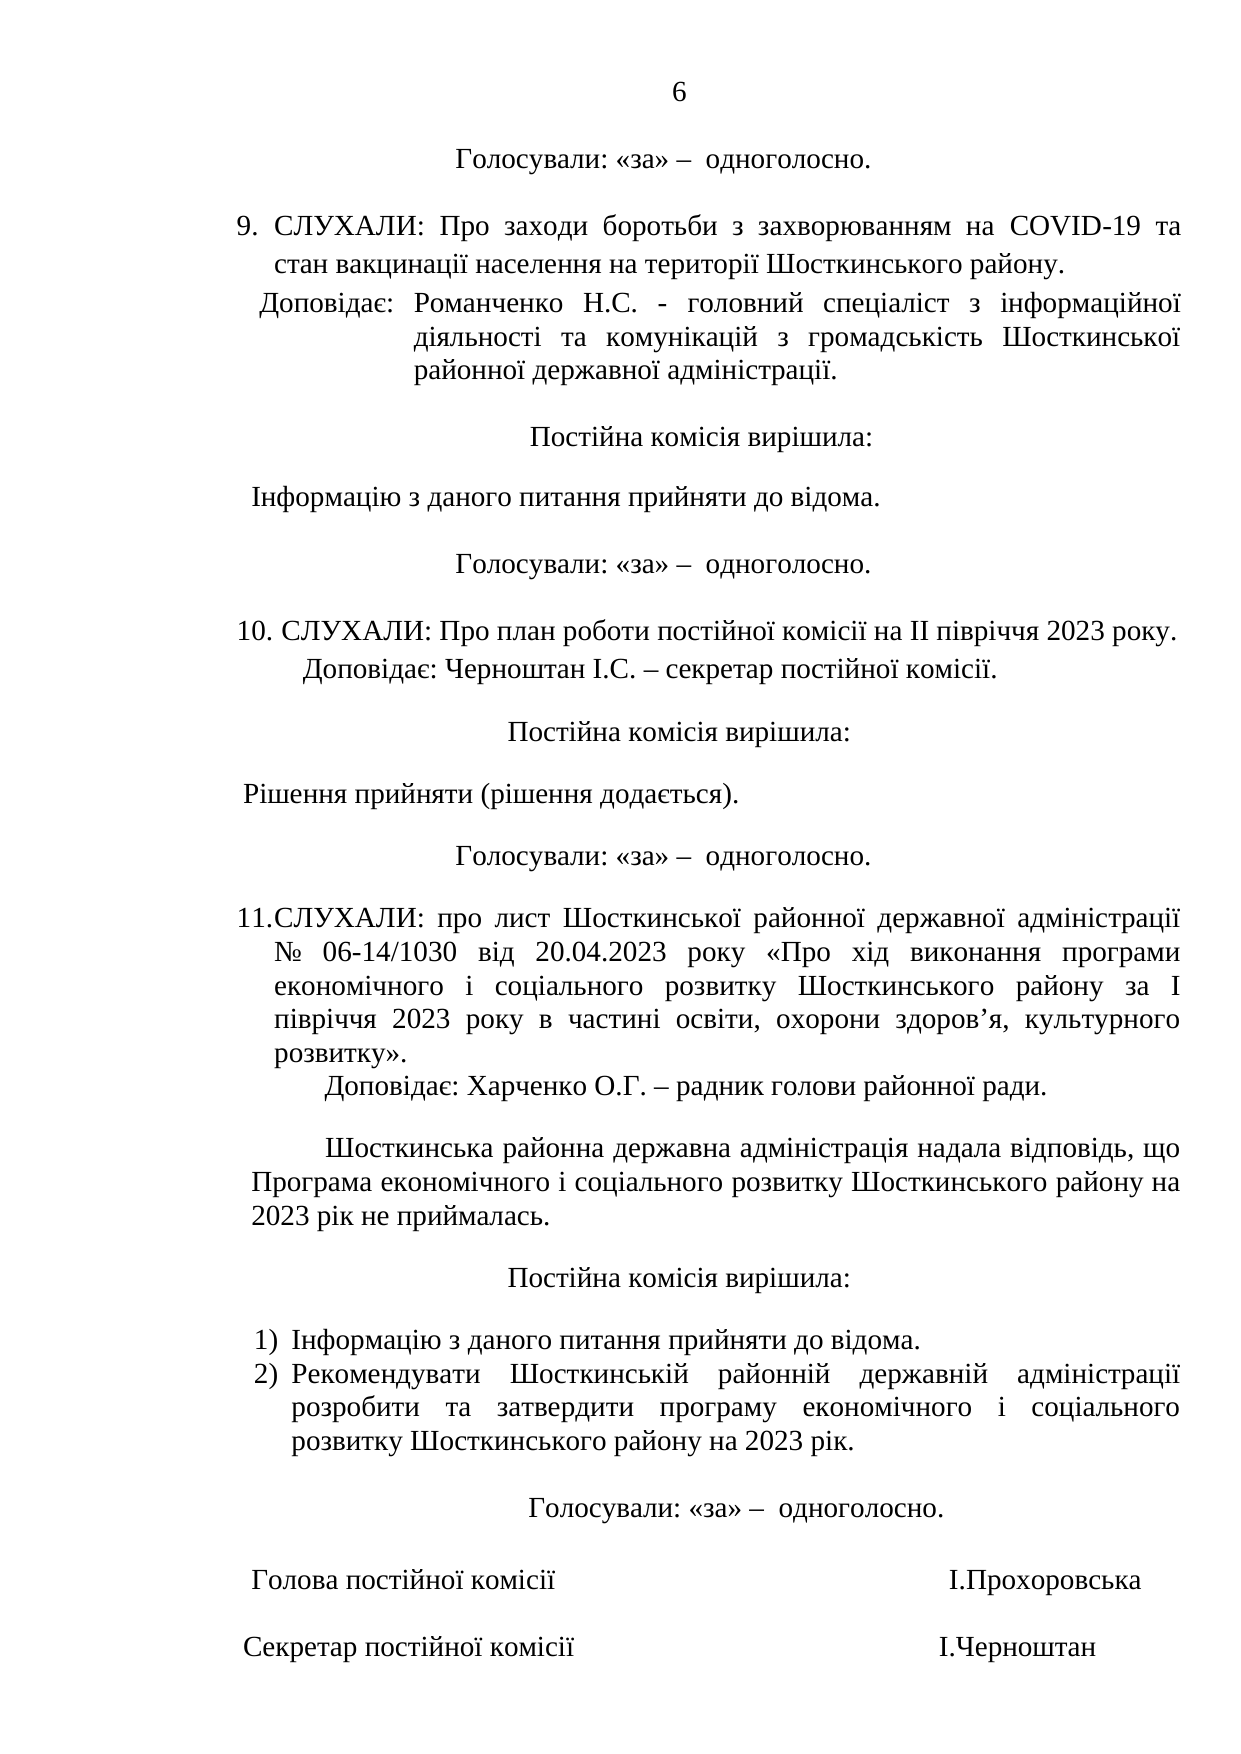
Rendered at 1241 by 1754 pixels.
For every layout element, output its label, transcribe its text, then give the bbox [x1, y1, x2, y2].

text Постійна комісія вирішила: [177, 1260, 1181, 1293]
text Голосували: «за» – одноголосно. [177, 141, 1181, 174]
list Рекомендувати Шосткинській районній державній адміністрації розробити та затвердити програму економічного і соціального розвитку Шосткинського району на 2023 рік. [254, 1356, 1181, 1456]
text Секретар постійної комісії І.Черноштан [177, 1629, 1181, 1662]
text Постійна комісія вирішила: [177, 714, 1181, 747]
list Інформацію з даного питання прийняти до відома. [254, 1322, 1181, 1356]
text Інформацію з даного питання прийняти до відома. [251, 479, 1181, 512]
text Голосували: «за» – одноголосно. [177, 838, 1181, 872]
list Доповідає: Романченко Н.С. - головний спеціаліст з інформаційної діяльності та комунікацій з громадськість Шосткинської районної державної адміністрації. [259, 285, 1181, 386]
text Голосували: «за» – одноголосно. [177, 546, 1181, 579]
text Рішення прийняти (рішення додається). [177, 776, 1181, 809]
text Голова постійної комісії І.Прохоровська [251, 1562, 1181, 1595]
list Доповідає: Черноштан І.С. – секретар постійної комісії. [244, 651, 1181, 685]
list Доповідає: Харченко О.Г. – радник голови районної ради. [244, 1068, 1181, 1102]
list СЛУХАЛИ: Про план роботи постійної комісії на ІІ півріччя 2023 року. [236, 613, 1181, 646]
text Шосткинська районна державна адміністрація надала відповідь, що Програма економічного і соціального розвитку Шосткинського району на 2023 рік не приймалась. [251, 1131, 1181, 1231]
list СЛУХАЛИ: про лист Шосткинської районної державної адміністрації № 06-14/1030 від 20.04.2023 року «Про хід виконання програми економічного і соціального розвитку Шосткинського району за І півріччя 2023 року в частині освіти, охорони здоров’я, культурного розвитку». [236, 901, 1181, 1068]
list СЛУХАЛИ: Про заходи боротьби з захворюванням на COVID-19 та стан вакцинації населення на території Шосткинського району. [236, 208, 1181, 280]
text Постійна комісія вирішила: [222, 419, 1181, 453]
list Голосували: «за» – одноголосно. [291, 1490, 1181, 1523]
